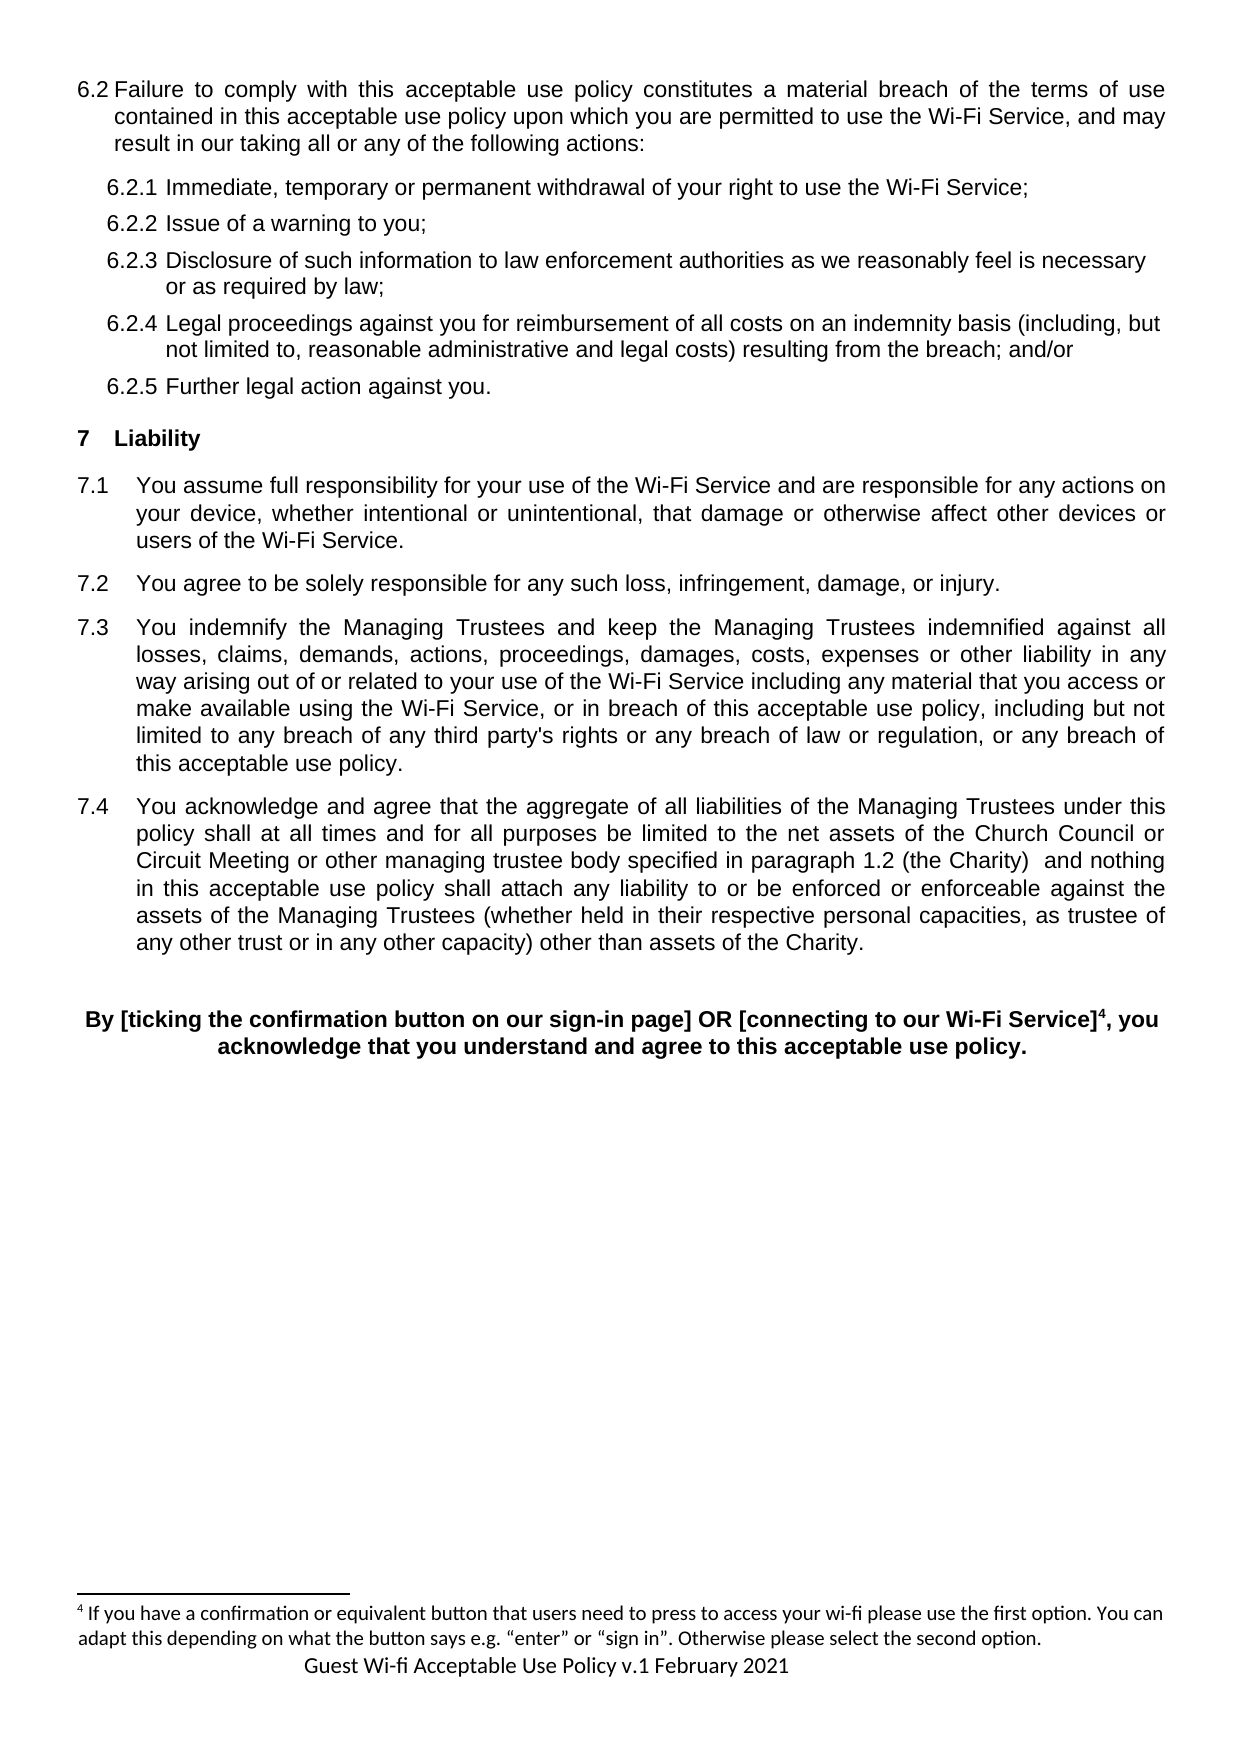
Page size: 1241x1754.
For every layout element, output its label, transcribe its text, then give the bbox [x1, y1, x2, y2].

list Issue of a warning to you; [106, 210, 1167, 237]
list Disclosure of such information to law enforcement authorities as we reasonably feel is necessary or as required by law; [106, 247, 1167, 300]
list Liability [77, 424, 1167, 451]
list Further legal action against you. [106, 373, 1167, 399]
list Legal proceedings against you for reimbursement of all costs on an indemnity basis (including, but not limited to, reasonable administrative and legal costs) resulting from the breach; and/or [106, 310, 1167, 363]
text By [ticking the confirmation button on our sign-in page] OR [connecting to our Wi-Fi Service], you acknowledge that you understand and agree to this acceptable use policy. [77, 1006, 1167, 1059]
list Failure to comply with this acceptable use policy constitutes a material breach of the terms of use contained in this acceptable use policy upon which you are permitted to use the Wi-Fi Service, and may result in our taking all or any of the following actions: [77, 76, 1167, 156]
list You assume full responsibility for your use of the Wi-Fi Service and are responsible for any actions on your device, whether intentional or unintentional, that damage or otherwise affect other devices or users of the Wi-Fi Service. [77, 472, 1167, 553]
list You acknowledge and agree that the aggregate of all liabilities of the Managing Trustees under this policy shall at all times and for all purposes be limited to the net assets of the Church Council or Circuit Meeting or other managing trustee body specified in paragraph 1.2 (the Charity) and nothing in this acceptable use policy shall attach any liability to or be enforced or enforceable against the assets of the Managing Trustees (whether held in their respective personal capacities, as trustee of any other trust or in any other capacity) other than assets of the Charity. [77, 793, 1167, 955]
list You agree to be solely responsible for any such loss, infringement, damage, or injury. [77, 570, 1167, 597]
list Immediate, temporary or permanent withdrawal of your right to use the Wi-Fi Service; [106, 173, 1167, 200]
list You indemnify the Managing Trustees and keep the Managing Trustees indemnified against all losses, claims, demands, actions, proceedings, damages, costs, expenses or other liability in any way arising out of or related to your use of the Wi-Fi Service including any material that you access or make available using the Wi-Fi Service, or in breach of this acceptable use policy, including but not limited to any breach of any third party's rights or any breach of law or regulation, or any breach of this acceptable use policy. [77, 614, 1167, 776]
